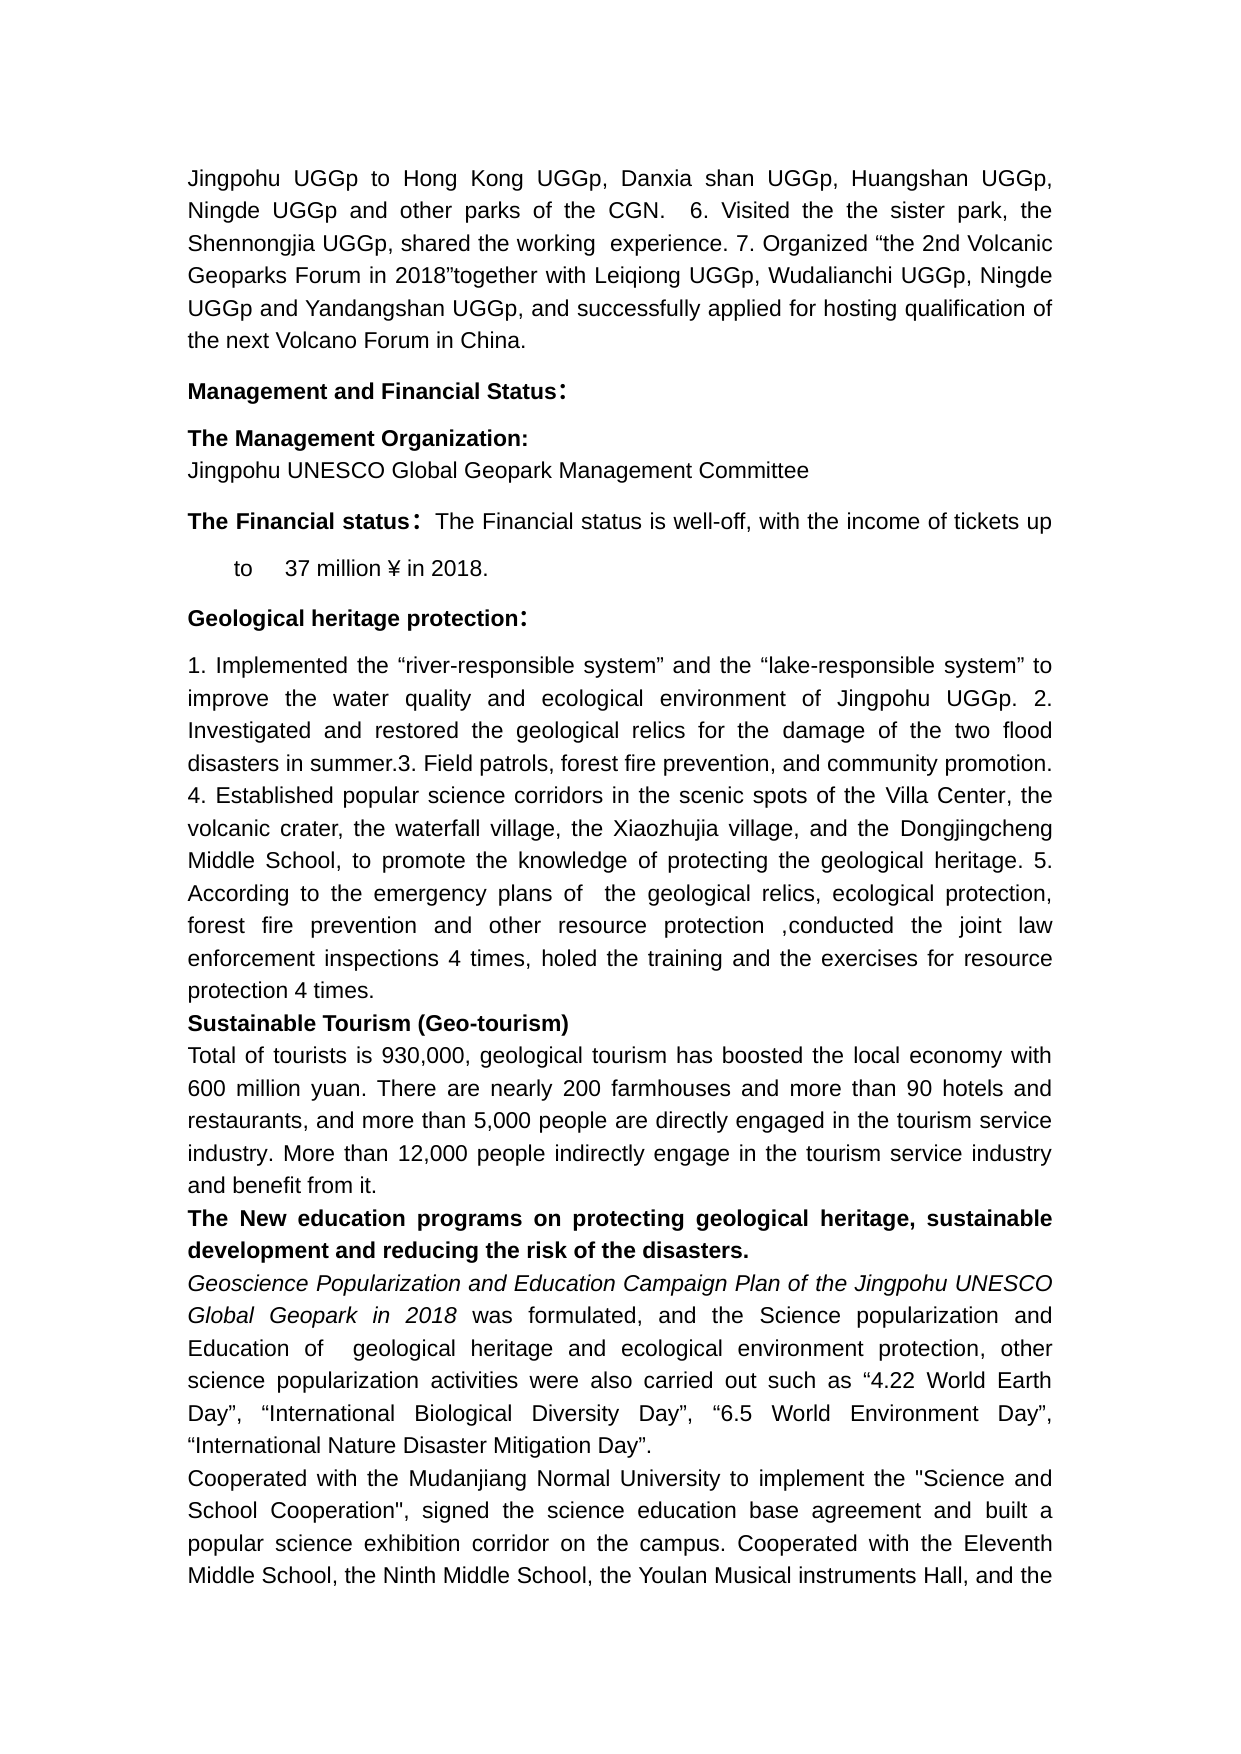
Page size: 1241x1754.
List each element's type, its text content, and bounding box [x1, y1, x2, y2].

text 4. Established popular science corridors in the scenic spots of the Villa Center, the volcanic crater, the waterfall village, the Xiaozhujia village, and the Dongjingcheng Middle School, to promote the knowledge of protecting the geological heritage. 5. According to the emergency plans of the geological relics, ecological protection, forest fire prevention and other resource protection ,conducted the joint law enforcement inspections 4 times, holed the training and the exercises for resource protection 4 times. [187, 779, 1053, 1007]
text 1. Implemented the “river-responsible system” and the “lake-responsible system” to improve the water quality and ecological environment of Jingpohu UGGp. 2. Investigated and restored the geological relics for the damage of the two flood disasters in summer.3. Field patrols, forest fire prevention, and community promotion. [187, 649, 1053, 779]
text Total of tourists is 930,000, geological tourism has boosted the local economy with 600 million yuan. There are nearly 200 farmhouses and more than 90 hotels and restaurants, and more than 5,000 people are directly engaged in the tourism service industry. More than 12,000 people indirectly engage in the tourism service industry and benefit from it. [187, 1039, 1053, 1202]
text Geological heritage protection： [187, 584, 1053, 649]
text Geoscience Popularization and Education Campaign Plan of the Jingpohu UNESCO Global Geopark in 2018 was formulated, and the Science popularization and Education of geological heritage and ecological environment protection, other science popularization activities were also carried out such as “4.22 World Earth Day”, “International Biological Diversity Day”, “6.5 World Environment Day”, “International Nature Disaster Mitigation Day”. [187, 1267, 1053, 1462]
text The Financial status：The Financial status is well-off, with the income of tickets up to 37 million ¥ in 2018. [187, 487, 1053, 584]
text The Management Organization: [187, 422, 1053, 454]
text Jingpohu UNESCO Global Geopark Management Committee [187, 454, 1053, 487]
text Management and Financial Status： [187, 357, 1053, 422]
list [187, 162, 1053, 357]
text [187, 1462, 1053, 1592]
text The New education programs on protecting geological heritage, sustainable development and reducing the risk of the disasters. [187, 1202, 1053, 1267]
text Sustainable Tourism (Geo-tourism) [187, 1007, 1053, 1039]
